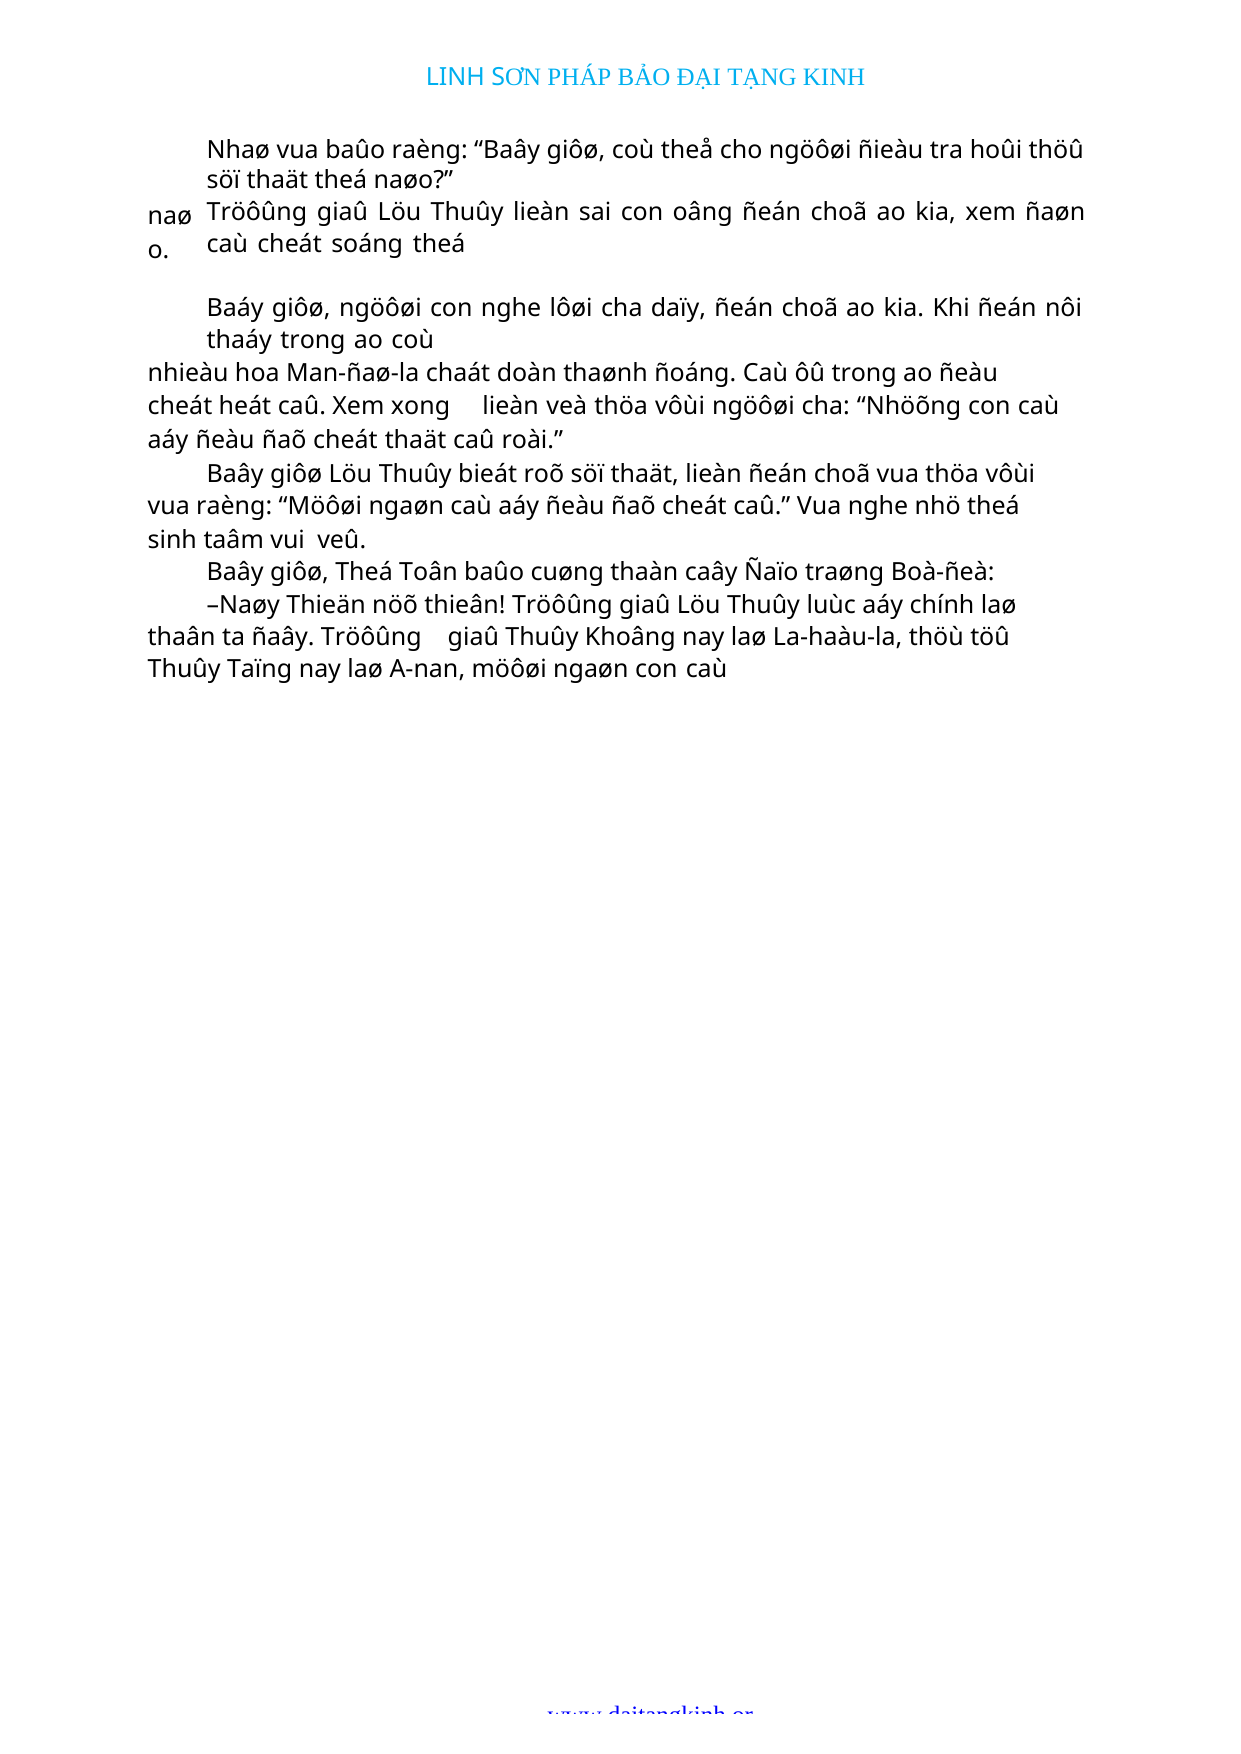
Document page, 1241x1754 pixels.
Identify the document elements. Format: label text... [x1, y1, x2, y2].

text Tröôûng giaû Löu Thuûy lieàn sai con oâng ñeán choã ao kia, xem ñaøn caù cheát soáng theá [206, 194, 1105, 259]
text nhieàu hoa Man-ñaø-la chaát doàn thaønh ñoáng. Caù ôû trong ao ñeàu cheát heát caû. Xem xong lieàn veà thöa vôùi ngöôøi cha: “Nhöõng con caù aáy ñeàu ñaõ cheát thaät caû roài.” [147, 355, 1068, 455]
text Nhaø vua baûo raèng: “Baây giôø, coù theå cho ngöôøi ñieàu tra hoûi thöû söï thaät theá naøo?” [206, 135, 1105, 194]
text –Naøy Thieän nöõ thieân! Tröôûng giaû Löu Thuûy luùc aáy chính laø thaân ta ñaây. Tröôûng giaû Thuûy Khoâng nay laø La-haàu-la, thöù töû Thuûy Taïng nay laø A-nan, möôøi ngaøn con caù [147, 587, 1068, 685]
text Baáy giôø, ngöôøi con nghe lôøi cha daïy, ñeán choã ao kia. Khi ñeán nôi thaáy trong ao coù [206, 291, 1105, 354]
text Baây giôø Löu Thuûy bieát roõ söï thaät, lieàn ñeán choã vua thöa vôùi vua raèng: “Möôøi ngaøn caù aáy ñeàu ñaõ cheát caû.” Vua nghe nhö theá sinh taâm vui veû. [147, 455, 1068, 556]
text Baây giôø, Theá Toân baûo cuøng thaàn caây Ñaïo traøng Boà-ñeà: [206, 556, 1105, 587]
text naøo. [147, 198, 194, 266]
